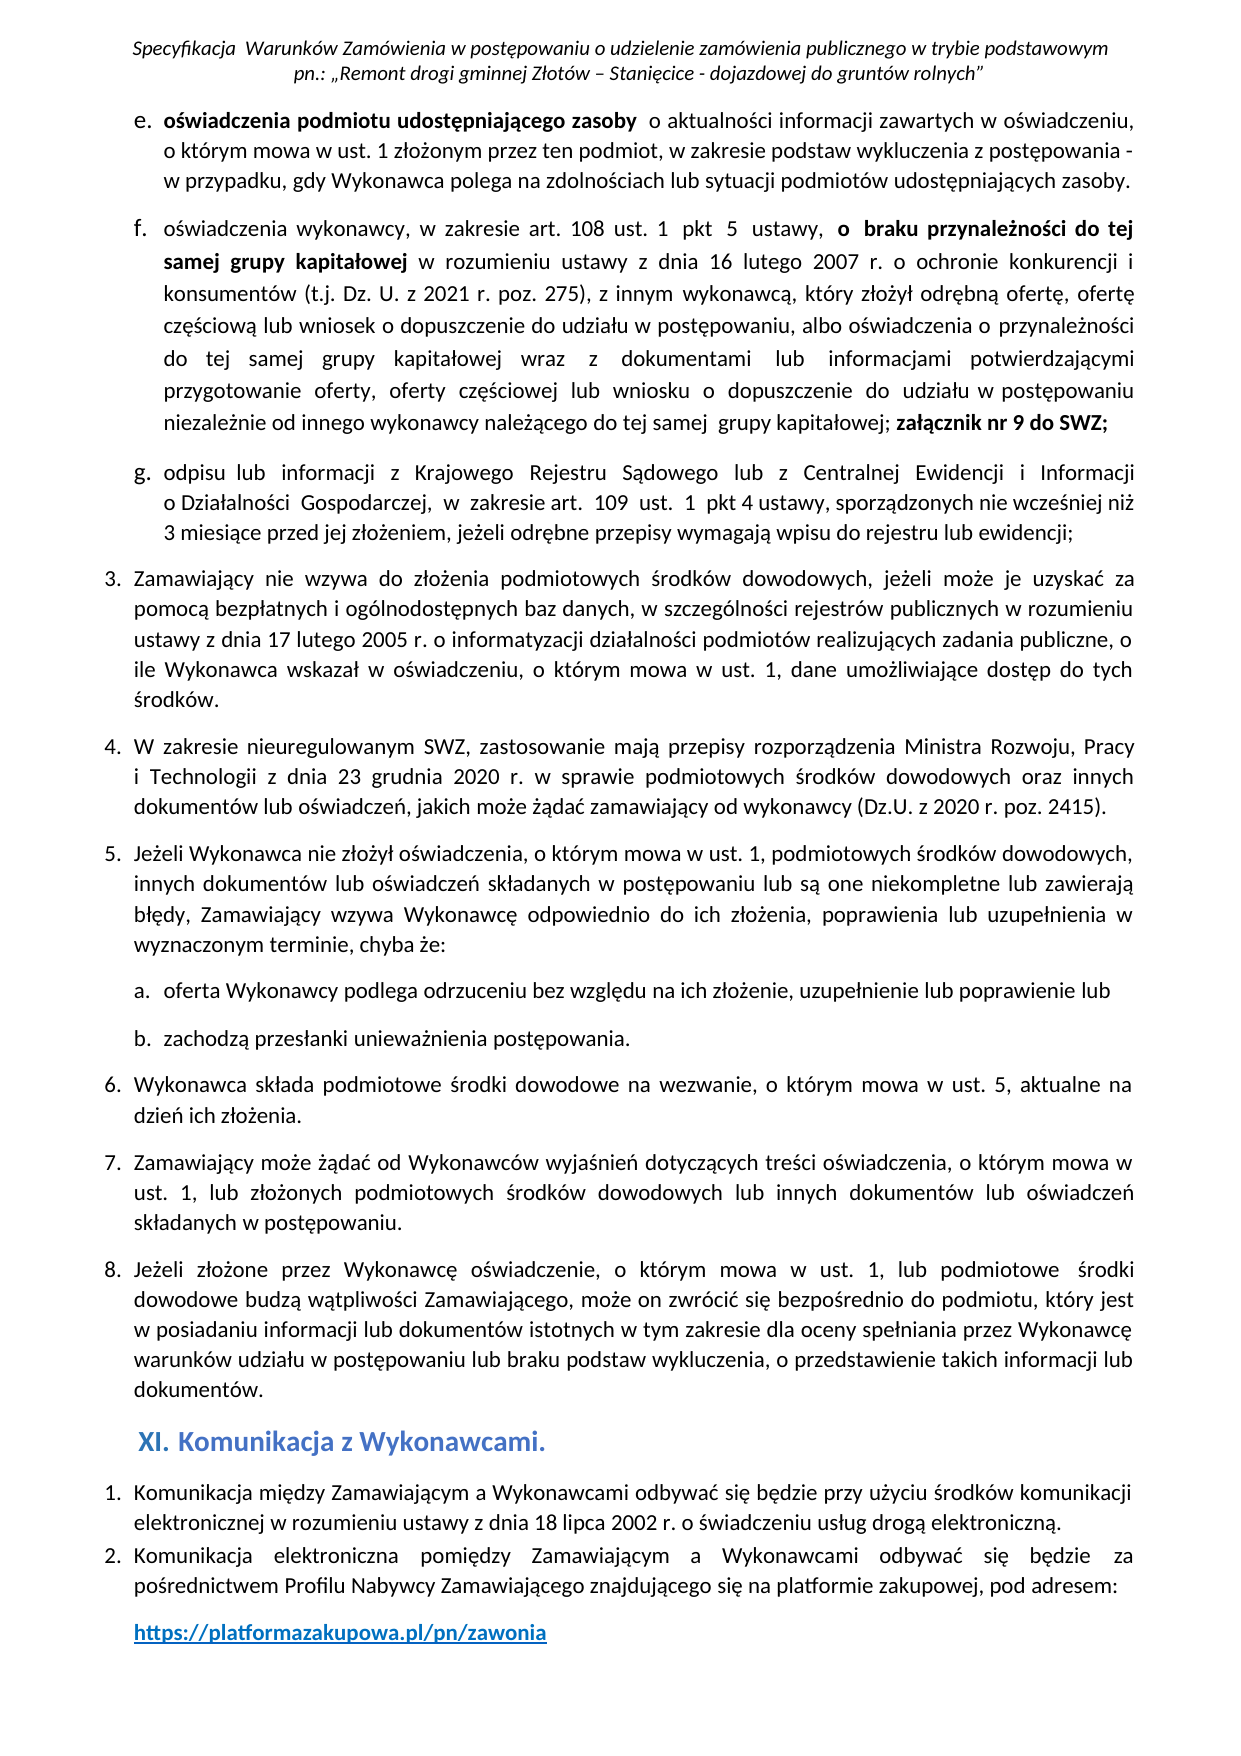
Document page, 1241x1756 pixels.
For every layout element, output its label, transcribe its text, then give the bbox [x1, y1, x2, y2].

list Jeżeli Wykonawca nie złożył oświadczenia, o którym mowa w ust. 1, podmiotowych środków dowodowych, innych dokumentów lub oświadczeń składanych w postępowaniu lub są one niekompletne lub zawierają błędy, Zamawiający wzywa Wykonawcę odpowiednio do ich złożenia, poprawienia lub uzupełnienia w wyznaczonym terminie, chyba że: [104, 839, 1135, 958]
list Zamawiający może żądać od Wykonawców wyjaśnień dotyczących treści oświadczenia, o którym mowa w ust. 1, lub złożonych podmiotowych środków dowodowych lub innych dokumentów lub oświadczeń składanych w postępowaniu. [104, 1148, 1135, 1236]
list Komunikacja między Zamawiającym a Wykonawcami odbywać się będzie przy użyciu środków komunikacji [104, 1478, 1151, 1506]
list Wykonawca składa podmiotowe środki dowodowe na wezwanie, o którym mowa w ust. 5, aktualne na [104, 1071, 1151, 1098]
list Zamawiający nie wzywa do złożenia podmiotowych środków dowodowych, jeżeli może je uzyskać za pomocą bezpłatnych i ogólnodostępnych baz danych, w szczególności rejestrów publicznych w rozumieniu ustawy z dnia 17 lutego 2005 r. o informatyzacji działalności podmiotów realizujących zadania publiczne, o ile Wykonawca wskazał w oświadczeniu, o którym mowa w ust. 1, dane umożliwiające dostęp do tych środków. [104, 564, 1135, 713]
list oświadczenia wykonawcy, w zakresie art. 108 ust. 1 pkt 5 ustawy, o braku przynależności do tej samej grupy kapitałowej w rozumieniu ustawy z dnia 16 lutego 2007 r. o ochronie konkurencji i konsumentów (t.j. Dz. U. z 2021 r. poz. 275), z innym wykonawcą, który złożył odrębną ofertę, ofertę częściową lub wniosek o dopuszczenie do udziału w postępowaniu, albo oświadczenia o przynależności do tej samej grupy kapitałowej wraz z dokumentami lub informacjami potwierdzającymi przygotowanie oferty, oferty częściowej lub wniosku o dopuszczenie do udziału w postępowaniu niezależnie od innego wykonawcy należącego do tej samej grupy kapitałowej; załącznik nr 9 do SWZ; [134, 212, 1135, 436]
text dzień ich złożenia. [134, 1101, 1151, 1129]
list Jeżeli złożone przez Wykonawcę oświadczenie, o którym mowa w ust. 1, lub podmiotowe środki dowodowe budzą wątpliwości Zamawiającego, może on zwrócić się bezpośrednio do podmiotu, który jest w posiadaniu informacji lub dokumentów istotnych w tym zakresie dla oceny spełniania przez Wykonawcę warunków udziału w postępowaniu lub braku podstaw wykluczenia, o przedstawienie takich informacji lub dokumentów. [104, 1255, 1135, 1404]
list odpisu lub informacji z Krajowego Rejestru Sądowego lub z Centralnej Ewidencji i Informacji o Działalności Gospodarczej, w zakresie art. 109 ust. 1 pkt 4 ustawy, sporządzonych nie wcześniej niż 3 miesiące przed jej złożeniem, jeżeli odrębne przepisy wymagają wpisu do rejestru lub ewidencji; [134, 456, 1135, 546]
list W zakresie nieuregulowanym SWZ, zastosowanie mają przepisy rozporządzenia Ministra Rozwoju, Pracy i Technologii z dnia 23 grudnia 2020 r. w sprawie podmiotowych środków dowodowych oraz innych dokumentów lub oświadczeń, jakich może żądać zamawiający od wykonawcy (Dz.U. z 2020 r. poz. 2415). [104, 732, 1135, 821]
list Komunikacja elektroniczna pomiędzy Zamawiającym a Wykonawcami odbywać się będzie za pośrednictwem Profilu Nabywcy Zamawiającego znajdującego się na platformie zakupowej, pod adresem: [104, 1541, 1134, 1599]
subtitle Komunikacja z Wykonawcami. [138, 1423, 1151, 1458]
text elektronicznej w rozumieniu ustawy z dnia 18 lipca 2002 r. o świadczeniu usług drogą elektroniczną. [134, 1508, 1151, 1536]
list zachodzą przesłanki unieważnienia postępowania. [134, 1024, 1151, 1052]
list oferta Wykonawcy podlega odrzuceniu bez względu na ich złożenie, uzupełnienie lub poprawienie lub [134, 977, 1151, 1004]
list oświadczenia podmiotu udostępniającego zasoby o aktualności informacji zawartych w oświadczeniu, o którym mowa w ust. 1 złożonym przez ten podmiot, w zakresie podstaw wykluczenia z postępowania - w przypadku, gdy Wykonawca polega na zdolnościach lub sytuacji podmiotów udostępniających zasoby. [134, 104, 1135, 194]
text https://platformazakupowa.pl/pn/zawonia [134, 1618, 1151, 1646]
